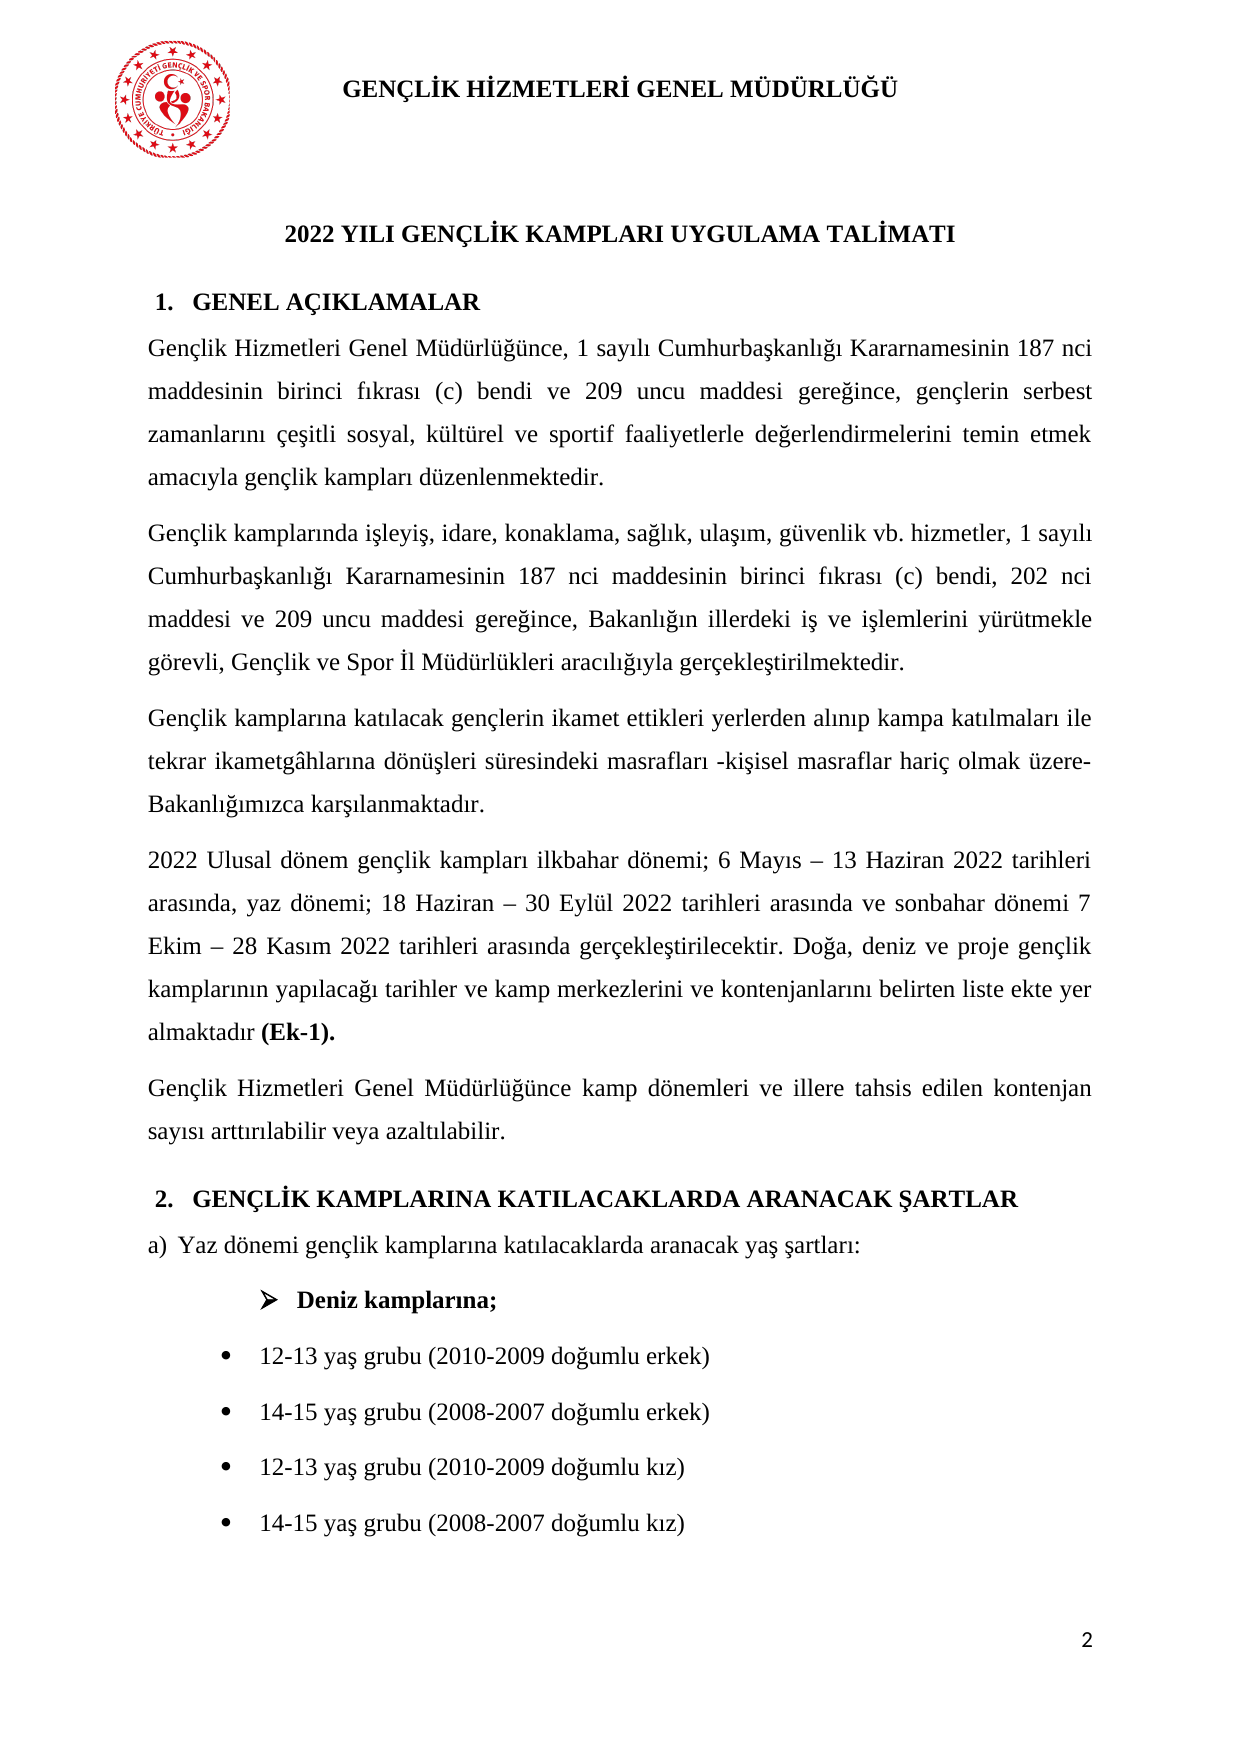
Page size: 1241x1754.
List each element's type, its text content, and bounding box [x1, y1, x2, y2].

list 12-13 yaş grubu (2010-2009 doğumlu erkek) [222, 1341, 1092, 1370]
list 14-15 yaş grubu (2008-2007 doğumlu erkek) [222, 1397, 1092, 1425]
list 14-15 yaş grubu (2008-2007 doğumlu kız) [222, 1508, 1092, 1537]
text 2022 Ulusal dönem gençlik kampları ilkbahar dönemi; 6 Mayıs – 13 Haziran 2022 tarihleri arasında, yaz dönemi; 18 Haziran – 30 Eylül 2022 tarihleri arasında ve sonbahar dönemi 7 Ekim – 28 Kasım 2022 tarihleri arasında gerçekleştirilecektir. Doğa, deniz ve proje gençlik kamplarının yapılacağı tarihler ve kamp merkezlerini ve kontenjanlarını belirten liste ekte yer almaktadır (Ek-1). [148, 845, 1092, 1046]
list Yaz dönemi gençlik kamplarına katılacaklarda aranacak yaş şartları: [148, 1230, 1092, 1258]
subtitle GENEL AÇIKLAMALAR [154, 287, 1092, 316]
subtitle GENÇLİK KAMPLARINA KATILACAKLARDA ARANACAK ŞARTLAR [154, 1184, 1092, 1213]
list 12-13 yaş grubu (2010-2009 doğumlu kız) [222, 1452, 1092, 1481]
text Gençlik kamplarında işleyiş, idare, konaklama, sağlık, ulaşım, güvenlik vb. hizmetler, 1 sayılı Cumhurbaşkanlığı Kararnamesinin 187 nci maddesinin birinci fıkrası (c) bendi, 202 nci maddesi ve 209 uncu maddesi gereğince, Bakanlığın illerdeki iş ve işlemlerini yürütmekle görevli, Gençlik ve Spor İl Müdürlükleri aracılığıyla gerçekleştirilmektedir. [148, 518, 1092, 676]
text Gençlik Hizmetleri Genel Müdürlüğünce, 1 sayılı Cumhurbaşkanlığı Kararnamesinin 187 nci maddesinin birinci fıkrası (c) bendi ve 209 uncu maddesi gereğince, gençlerin serbest zamanlarını çeşitli sosyal, kültürel ve sportif faaliyetlerle değerlendirmelerini temin etmek amacıyla gençlik kampları düzenlenmektedir. [148, 333, 1092, 491]
text Gençlik Hizmetleri Genel Müdürlüğünce kamp dönemleri ve illere tahsis edilen kontenjan sayısı arttırılabilir veya azaltılabilir. [148, 1073, 1092, 1145]
text 2022 YILI GENÇLİK KAMPLARI UYGULAMA TALİMATI [148, 219, 1092, 248]
text Gençlik kamplarına katılacak gençlerin ikamet ettikleri yerlerden alınıp kampa katılmaları ile tekrar ikametgâhlarına dönüşleri süresindeki masrafları -kişisel masraflar hariç olmak üzere- Bakanlığımızca karşılanmaktadır. [148, 703, 1092, 818]
picture [113, 40, 230, 157]
list Deniz kamplarına; [259, 1285, 1092, 1314]
